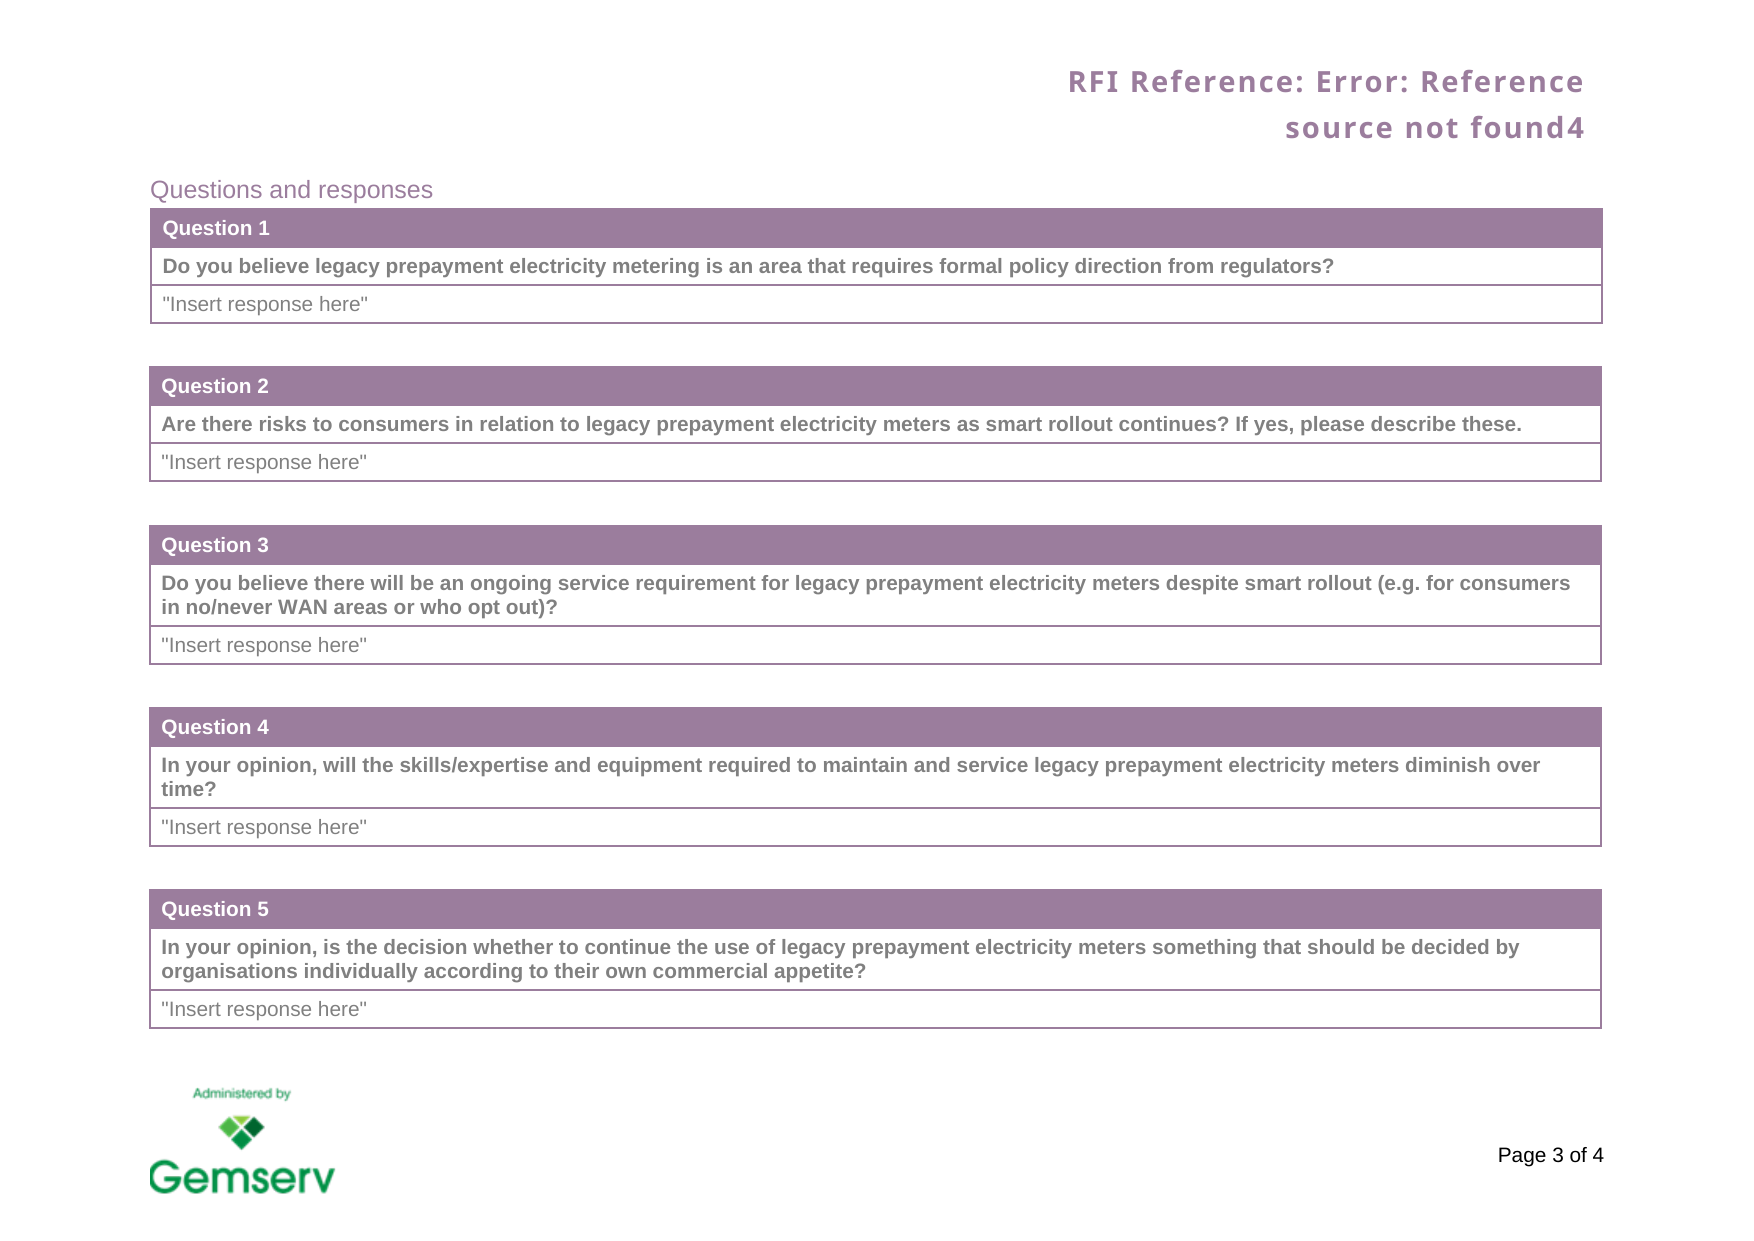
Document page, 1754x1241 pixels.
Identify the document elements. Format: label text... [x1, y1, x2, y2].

table_header Question 3 [151, 527, 1600, 563]
table_cell In your opinion, is the decision whether to continue the use of legacy prepayment electricity meters something that should be decided by organisations individually according to their own commercial appetite? [151, 929, 1600, 989]
table_cell Do you believe there will be an ongoing service requirement for legacy prepayment electricity meters despite smart rollout (e.g. for consumers in no/never WAN areas or who opt out)? [151, 565, 1600, 624]
table_header Question 1 [152, 210, 1601, 246]
table_cell [151, 991, 1600, 1027]
table_cell [152, 286, 1601, 322]
table_cell In your opinion, will the skills/expertise and equipment required to maintain and service legacy prepayment electricity meters diminish over time? [151, 747, 1600, 807]
table_cell [151, 444, 1600, 480]
table_header Question 2 [151, 369, 1600, 404]
subtitle Questions and responses [150, 175, 1604, 204]
table_header Question 5 [151, 891, 1600, 927]
table_cell [151, 809, 1600, 845]
table_cell Do you believe legacy prepayment electricity metering is an area that requires formal policy direction from regulators? [152, 248, 1601, 284]
picture [150, 1087, 339, 1197]
table_cell [151, 627, 1600, 662]
table_header Question 4 [151, 709, 1600, 745]
table_cell Are there risks to consumers in relation to legacy prepayment electricity meters as smart rollout continues? If yes, please describe these. [151, 406, 1600, 442]
